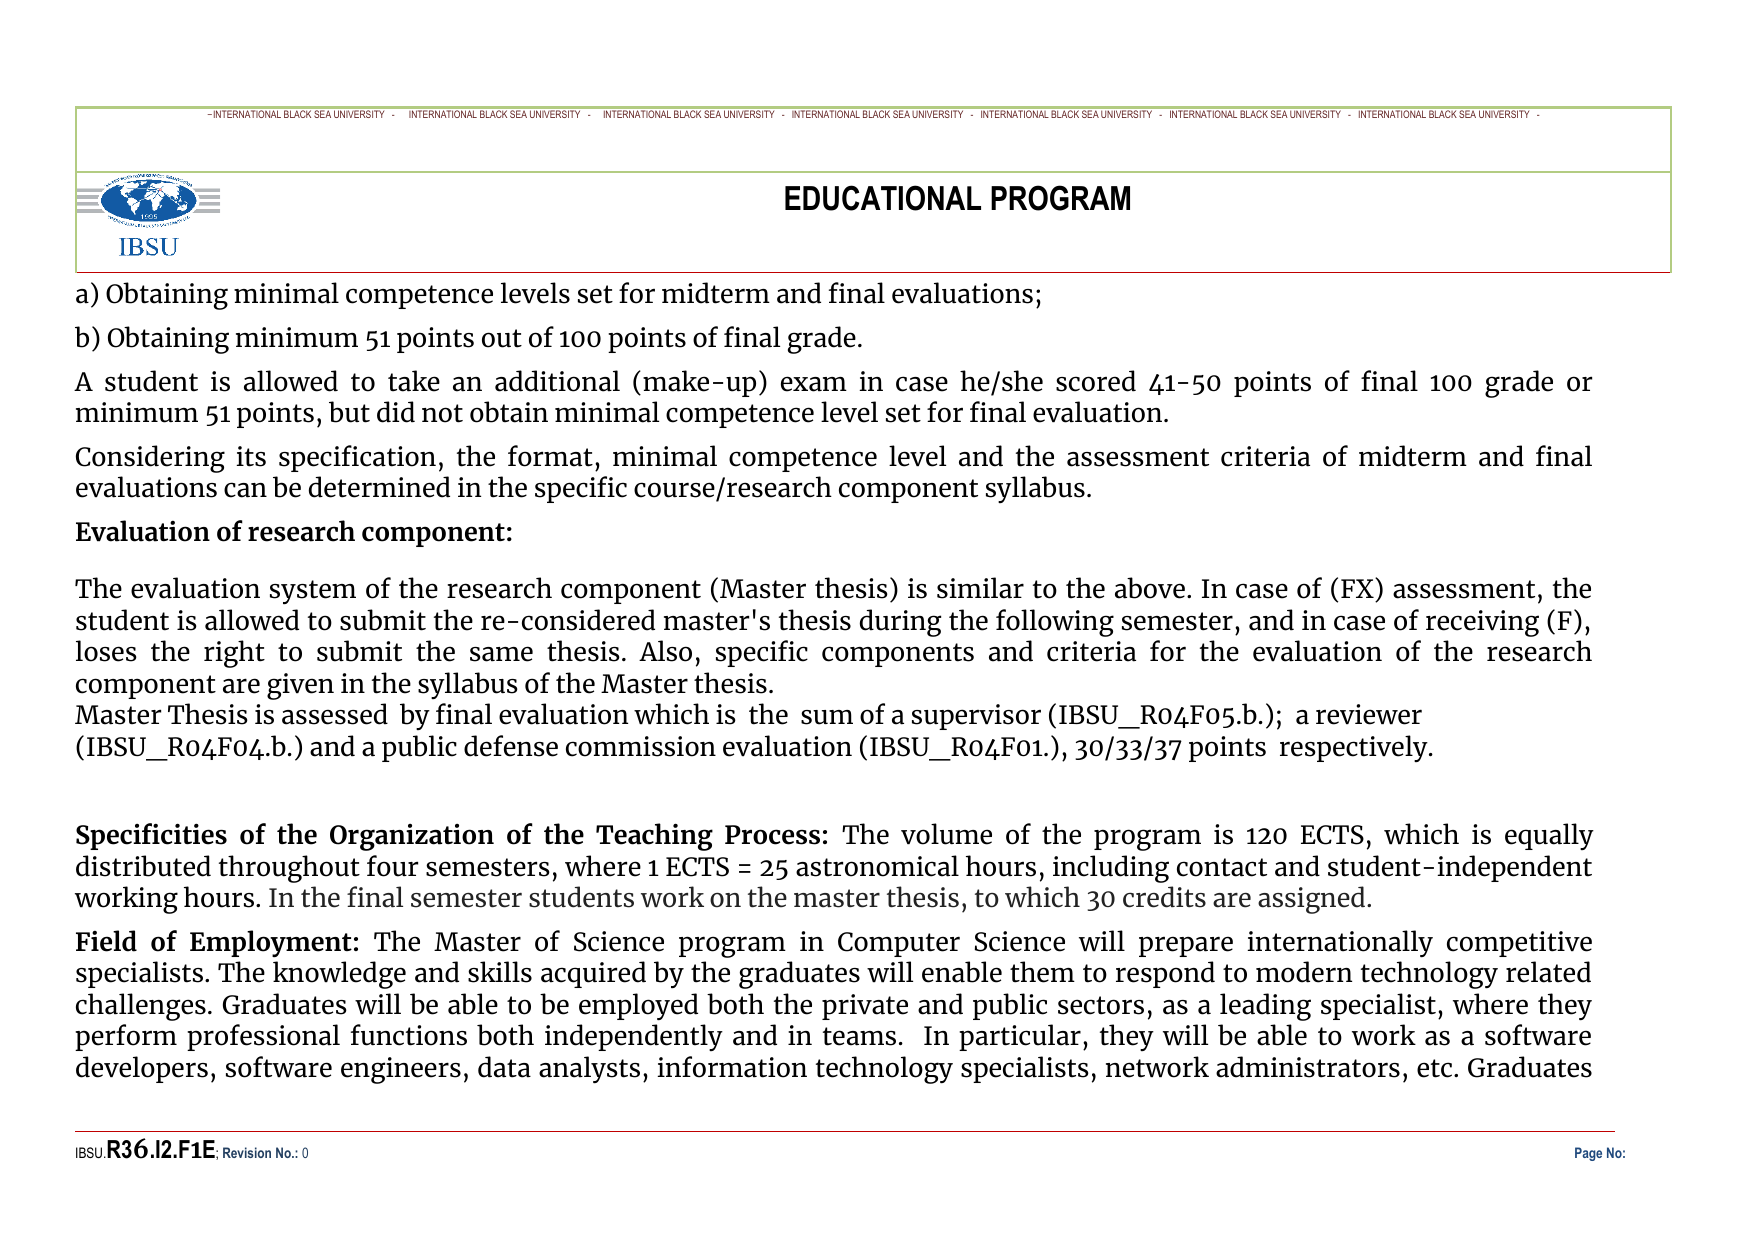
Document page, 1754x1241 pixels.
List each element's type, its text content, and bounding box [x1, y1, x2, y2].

text The evaluation system of the research component (Master thesis) is similar to the above. In case of (FX) assessment, the student is allowed to submit the re-considered master's thesis during the following semester, and in case of receiving (F), loses the right to submit the same thesis. Also, specific components and criteria for the evaluation of the research component are given in the syllabus of the Master thesis. [75, 574, 1594, 700]
text Considering its specification, the format, minimal competence level and the assessment criteria of midterm and final evaluations can be determined in the specific course/research component syllabus. [75, 442, 1594, 505]
text b) Obtaining minimum 51 points out of 100 points of final grade. [75, 322, 1594, 354]
text a) Obtaining minimal competence levels set for midterm and final evaluations; [75, 278, 1594, 310]
text Specificities of the Organization of the Teaching Process: The volume of the program is 120 ECTS, which is equally distributed throughout four semesters, where 1 ECTS = 25 astronomical hours, including contact and student-independent working hours. In the final semester students work on the master thesis, to which 30 credits are assigned. [75, 820, 1594, 914]
text Master Thesis is assessed by final evaluation which is the sum of a supervisor (IBSU_R04F05.b.); a reviewer (IBSU_R04F04.b.) and a public defense commission evaluation (IBSU_R04F01.), 30/33/37 points respectively. [75, 700, 1594, 763]
text Evaluation of research component: [75, 517, 1594, 549]
text A student is allowed to take an additional (make-up) exam in case he/she scored 41-50 points of final 100 grade or minimum 51 points, but did not obtain minimal competence level set for final evaluation. [75, 366, 1594, 429]
picture [77, 173, 220, 256]
